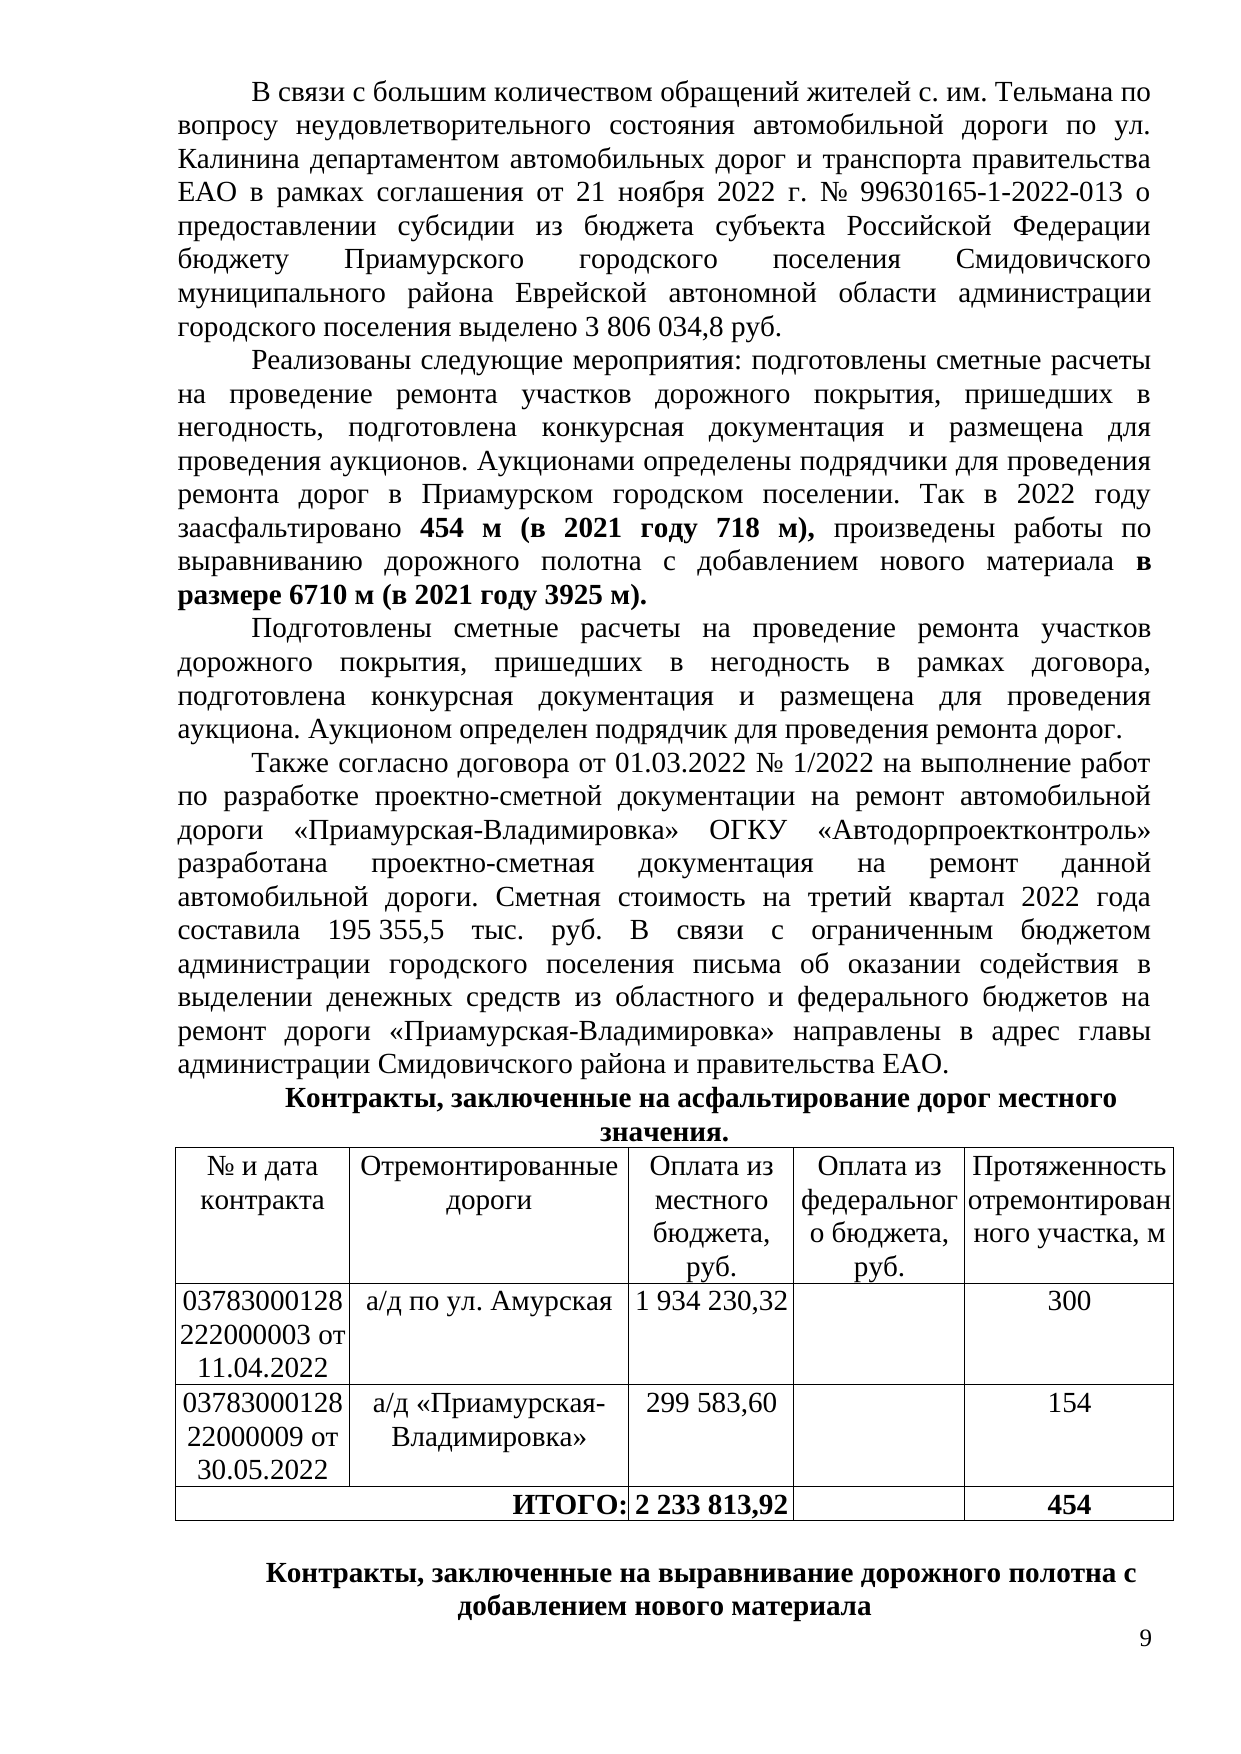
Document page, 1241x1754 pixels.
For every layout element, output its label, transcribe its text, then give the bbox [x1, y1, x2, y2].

table_cell 03783000128222000003 от 11.04.2022 [176, 1284, 349, 1384]
table_cell [794, 1385, 964, 1486]
table_cell [794, 1487, 964, 1520]
text Подготовлены сметные расчеты на проведение ремонта участков дорожного покрытия, пришедших в негодность в рамках договора, подготовлена конкурсная документация и размещена для проведения аукциона. Аукционом определен подрядчик для проведения ремонта дорог. [177, 611, 1152, 745]
table_cell 154 [965, 1385, 1173, 1486]
table_cell 299 583,60 [629, 1385, 793, 1486]
table_cell 454 [965, 1487, 1173, 1520]
table_header № и дата контракта [176, 1148, 349, 1282]
table_cell а/д «Приамурская-Владимировка» [350, 1385, 628, 1486]
table_cell а/д по ул. Амурская [350, 1284, 628, 1384]
text Контракты, заключенные на выравнивание дорожного полотна с добавлением нового материала [177, 1555, 1152, 1622]
text Контракты, заключенные на асфальтирование дорог местного значения. [177, 1080, 1152, 1147]
table_header Отремонтированные дороги [350, 1148, 628, 1282]
table_cell 2 233 813,92 [629, 1487, 793, 1520]
table_cell 1 934 230,32 [629, 1284, 793, 1384]
text В связи с большим количеством обращений жителей с. им. Тельмана по вопросу неудовлетворительного состояния автомобильной дороги по ул. Калинина департаментом автомобильных дорог и транспорта правительства ЕАО в рамках соглашения от 21 ноября 2022 г. № 99630165-1-2022-013 о предоставлении субсидии из бюджета субъекта Российской Федерации бюджету Приамурского городского поселения Смидовичского муниципального района Еврейской автономной области администрации городского поселения выделено 3 806 034,8 руб. [177, 74, 1152, 342]
table_header Протяженность отремонтированного участка, м [965, 1148, 1173, 1282]
table_cell 300 [965, 1284, 1173, 1384]
table_header Оплата из федерального бюджета, руб. [794, 1148, 964, 1282]
text Также согласно договора от 01.03.2022 № 1/2022 на выполнение работ по разработке проектно-сметной документации на ремонт автомобильной дороги «Приамурская-Владимировка» ОГКУ «Автодорпроектконтроль» разработана проектно-сметная документация на ремонт данной автомобильной дороги. Сметная стоимость на третий квартал 2022 года составила 195 355,5 тыс. руб. В связи с ограниченным бюджетом администрации городского поселения письма об оказании содействия в выделении денежных средств из областного и федерального бюджетов на ремонт дороги «Приамурская-Владимировка» направлены в адрес главы администрации Смидовичского района и правительства ЕАО. [177, 745, 1152, 1080]
text Реализованы следующие мероприятия: подготовлены сметные расчеты на проведение ремонта участков дорожного покрытия, пришедших в негодность, подготовлена конкурсная документация и размещена для проведения аукционов. Аукционами определены подрядчики для проведения ремонта дорог в Приамурском городском поселении. Так в 2022 году заасфальтировано 454 м (в 2021 году 718 м), произведены работы по выравниванию дорожного полотна с добавлением нового материала в размере 6710 м (в 2021 году 3925 м). [177, 342, 1152, 611]
table_cell [794, 1284, 964, 1384]
table_cell ИТОГО: [176, 1487, 628, 1520]
table_cell 0378300012822000009 от 30.05.2022 [176, 1385, 349, 1486]
table_header Оплата из местного бюджета, руб. [629, 1148, 793, 1282]
